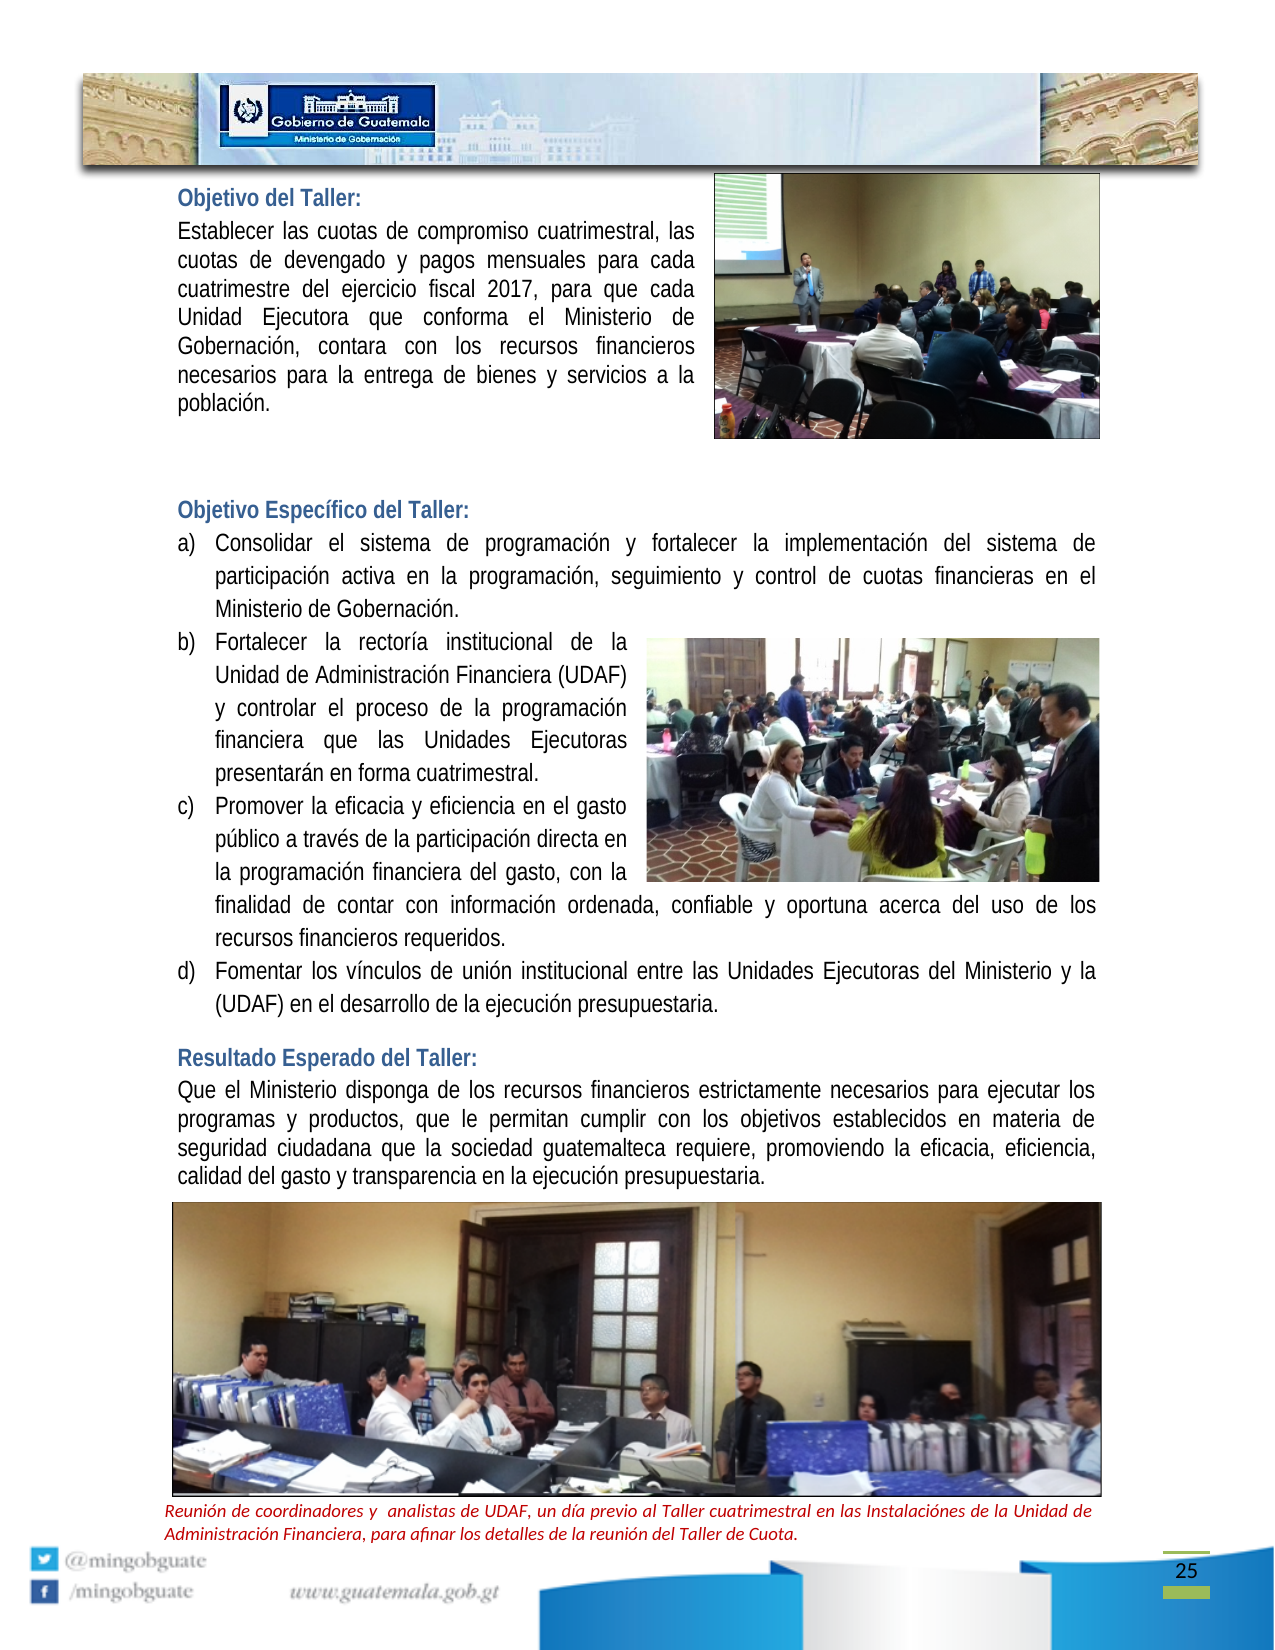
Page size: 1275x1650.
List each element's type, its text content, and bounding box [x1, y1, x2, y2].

picture [714, 173, 1100, 439]
text Establecer las cuotas de compromiso cuatrimestral, las cuotas de devengado y pagos mensuales para cada cuatrimestre del ejercicio fiscal 2017, para que cada Unidad Ejecutora que conforma el Ministerio de Gobernación, contara con los recursos financieros necesarios para la entrega de bienes y servicios a la población. [177, 216, 714, 417]
list Fomentar los vínculos de unión institucional entre las Unidades Ejecutoras del Ministerio y la (UDAF) en el desarrollo de la ejecución presupuestaria. [177, 956, 1098, 1017]
subtitle Objetivo Específico del Taller: [177, 495, 1098, 524]
picture [646, 638, 1100, 882]
list Promover la eficacia y eficiencia en el gasto público a través de la participación directa en la programación financiera del gasto, con la finalidad de contar con información ordenada, confiable y oportuna acerca del uso de los recursos financieros requeridos. [177, 791, 1098, 952]
picture [0, 1202, 1274, 1650]
subtitle Resultado Esperado del Taller: [177, 1042, 1098, 1071]
list Consolidar el sistema de programación y fortalecer la implementación del sistema de participación activa en la programación, seguimiento y control de cuotas financieras en el Ministerio de Gobernación. [177, 528, 1098, 622]
subtitle Objetivo del Taller: [177, 183, 714, 212]
list Fortalecer la rectoría institucional de la Unidad de Administración Financiera (UDAF) y controlar el proceso de la programación financiera que las Unidades Ejecutoras presentarán en forma cuatrimestral. [177, 627, 1098, 787]
picture [83, 73, 1198, 165]
text Que el Ministerio disponga de los recursos financieros estrictamente necesarios para ejecutar los programas y productos, que le permitan cumplir con los objetivos establecidos en materia de seguridad ciudadana que la sociedad guatemalteca requiere, promoviendo la eficacia, eficiencia, calidad del gasto y transparencia en la ejecución presupuestaria. [177, 1075, 1098, 1190]
